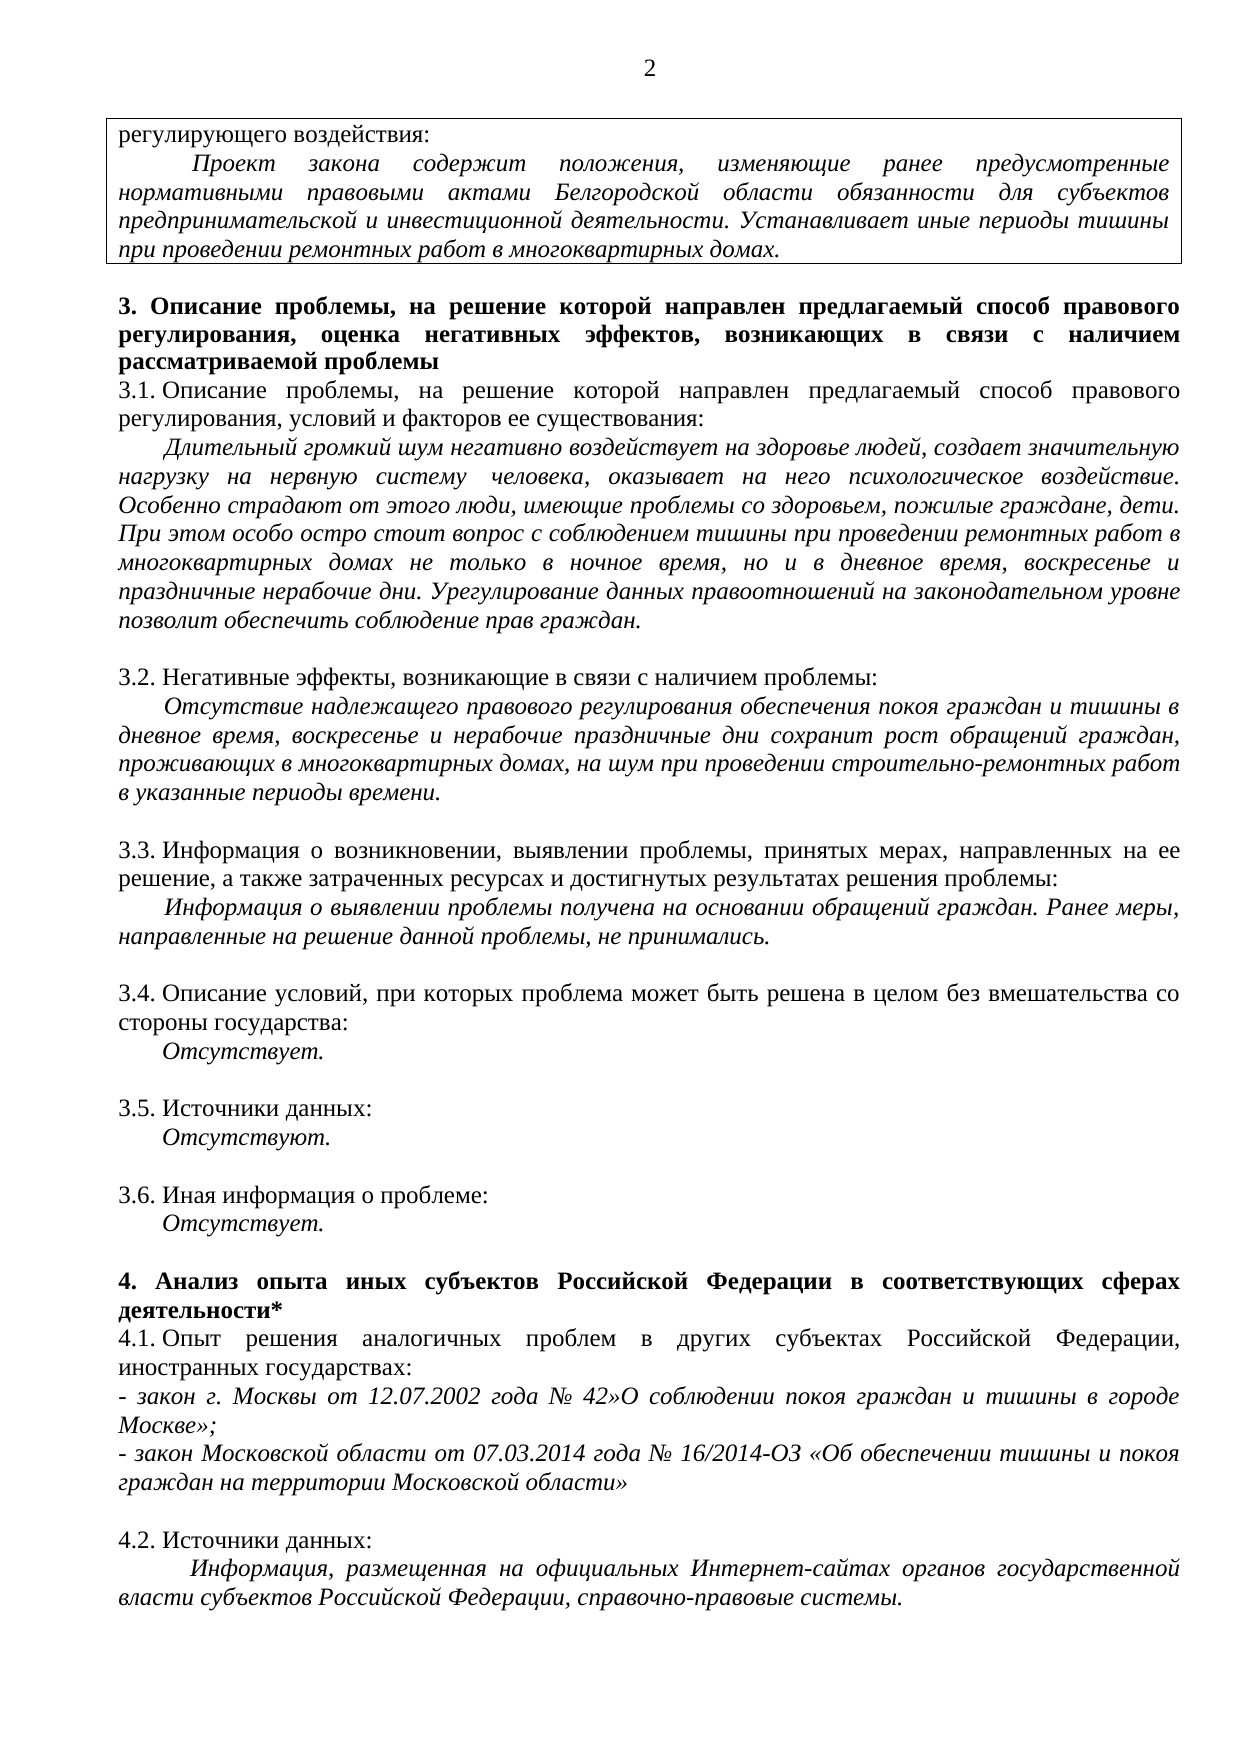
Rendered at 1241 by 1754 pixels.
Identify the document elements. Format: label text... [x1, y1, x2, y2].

text - закон г. Москвы от 12.07.2002 года № 42»О соблюдении покоя граждан и тишины в городе Москве»; [118, 1381, 1181, 1438]
text Длительный громкий шум негативно воздействует на здоровье людей, создает значительную нагрузку на нервную систему человека, оказывает на него психологическое воздействие. Особенно страдают от этого люди, имеющие проблемы со здоровьем, пожилые граждане, дети. При этом особо остро стоит вопрос с соблюдением тишины при проведении ремонтных работ в многоквартирных домах не только в ночное время, но и в дневное время, воскресенье и праздничные нерабочие дни. Урегулирование данных правоотношений на законодательном уровне позволит обеспечить соблюдение прав граждан. [118, 432, 1181, 633]
text 3.6. Иная информация о проблеме: [118, 1180, 1181, 1208]
text Отсутствуют. [118, 1122, 1181, 1151]
text Информация, размещенная на официальных Интернет-сайтах органов государственной власти субъектов Российской Федерации, справочно-правовые системы. [118, 1553, 1181, 1611]
text 4.2. Источники данных: [118, 1525, 1181, 1553]
text Информация о выявлении проблемы получена на основании обращений граждан. Ранее меры, направленные на решение данной проблемы, не принимались. [118, 892, 1181, 950]
text Отсутствует. [118, 1208, 1181, 1237]
text 3. Описание проблемы, на решение которой направлен предлагаемый способ правового регулирования, оценка негативных эффектов, возникающих в связи с наличием рассматриваемой проблемы [118, 293, 1181, 375]
text 3.2. Негативные эффекты, возникающие в связи с наличием проблемы: [118, 662, 1181, 691]
text 3.1. Описание проблемы, на решение которой направлен предлагаемый способ правового регулирования, условий и факторов ее существования: [118, 375, 1181, 432]
text 4.1. Опыт решения аналогичных проблем в других субъектах Российской Федерации, иностранных государствах: [118, 1323, 1181, 1381]
text - закон Московской области от 07.03.2014 года № 16/2014-ОЗ «Об обеспечении тишины и покоя граждан на территории Московской области» [118, 1438, 1181, 1496]
text Отсутствие надлежащего правового регулирования обеспечения покоя граждан и тишины в дневное время, воскресенье и нерабочие праздничные дни сохранит рост обращений граждан, проживающих в многоквартирных домах, на шум при проведении строительно-ремонтных работ в указанные периоды времени. [118, 691, 1181, 806]
text Отсутствует. [118, 1036, 1181, 1065]
text 3.3. Информация о возникновении, выявлении проблемы, принятых мерах, направленных на ее решение, а также затраченных ресурсах и достигнутых результатах решения проблемы: [118, 835, 1181, 892]
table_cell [107, 119, 1181, 263]
text 4. Анализ опыта иных субъектов Российской Федерации в соответствующих сферах деятельности* [118, 1266, 1181, 1323]
text 3.4. Описание условий, при которых проблема может быть решена в целом без вмешательства со стороны государства: [118, 978, 1181, 1036]
text 3.5. Источники данных: [118, 1093, 1181, 1122]
